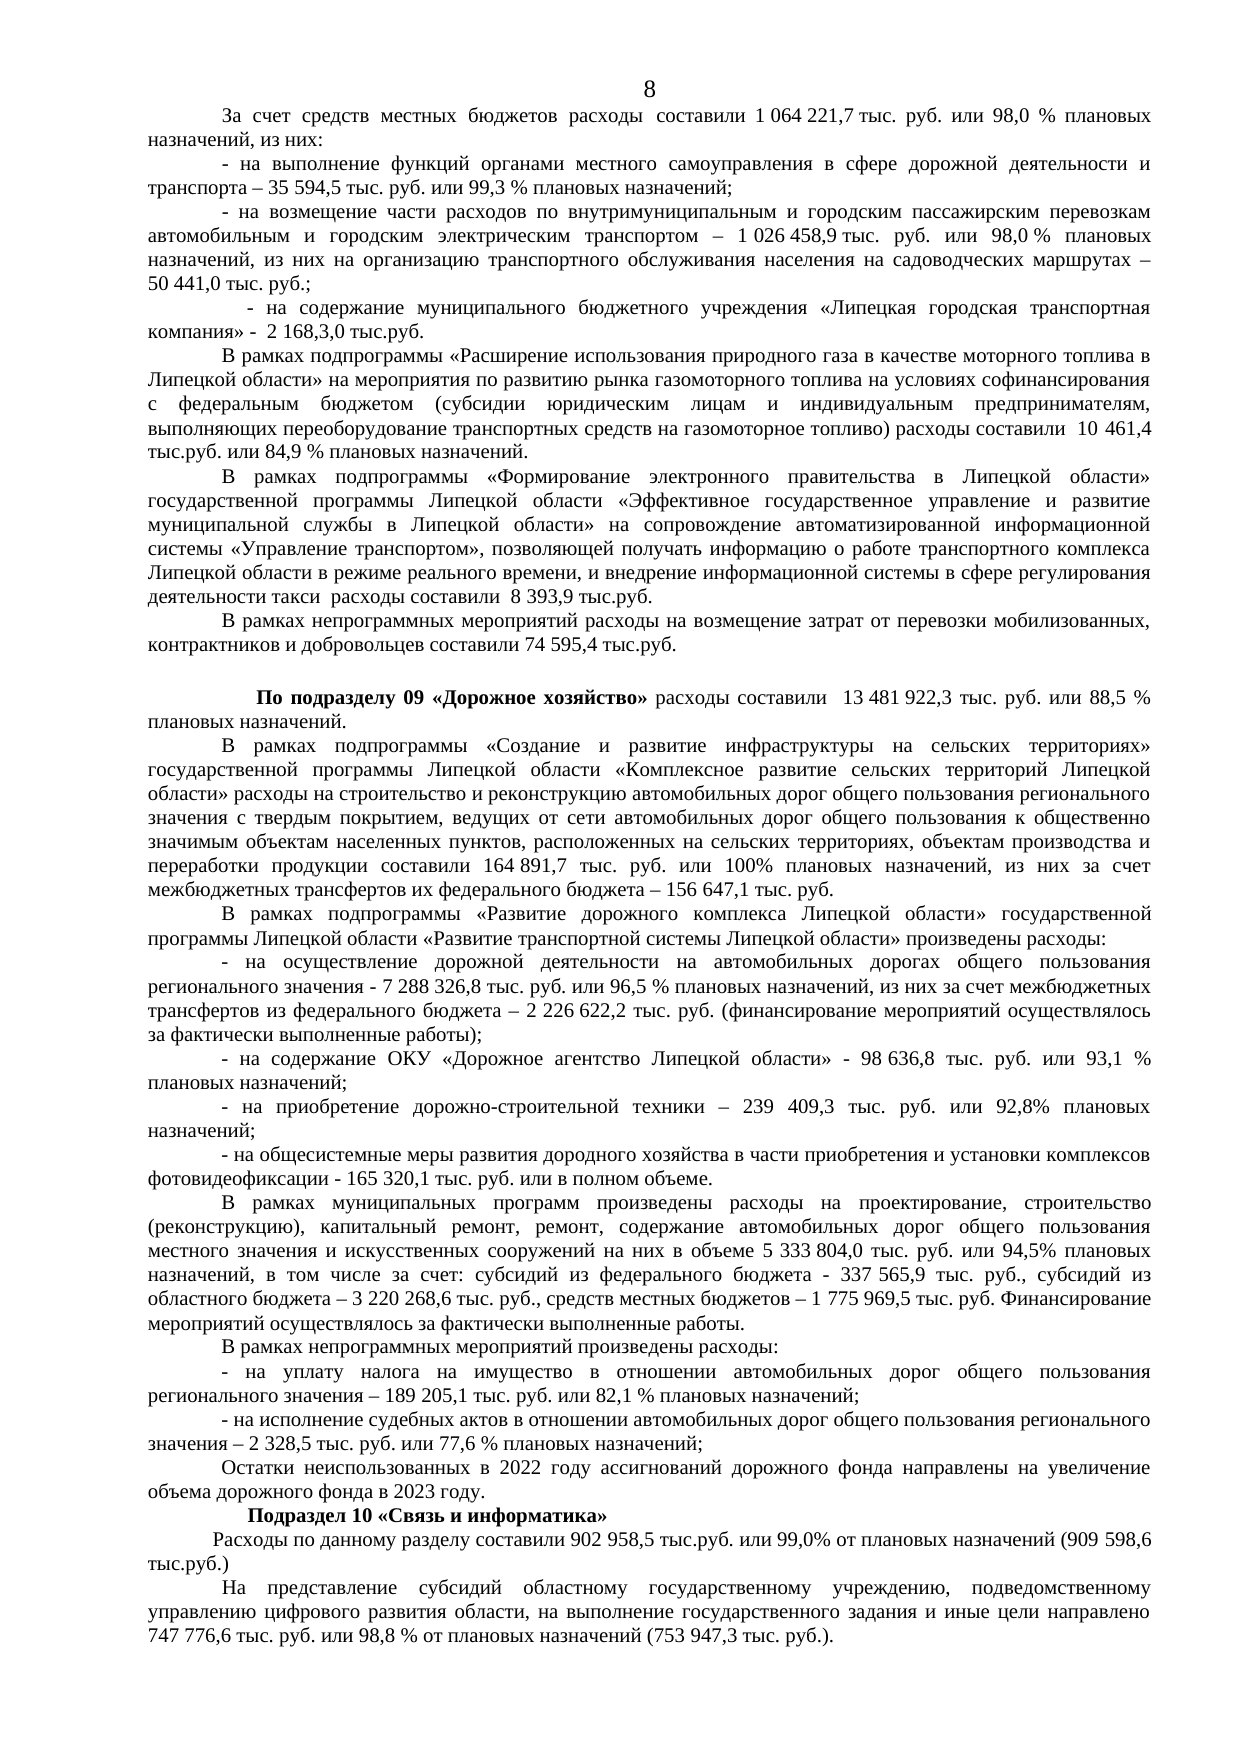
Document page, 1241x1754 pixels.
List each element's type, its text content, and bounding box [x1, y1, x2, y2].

text - на выполнение функций органами местного самоуправления в сфере дорожной деятельности и транспорта – 35 594,5 тыс. руб. или 99,3 % плановых назначений; [148, 151, 1152, 199]
text На представление субсидий областному государственному учреждению, подведомственному управлению цифрового развития области, на выполнение государственного задания и иные цели направлено 747 776,6 тыс. руб. или 98,8 % от плановых назначений (753 947,3 тыс. руб.). [148, 1575, 1152, 1647]
text - на приобретение дорожно-строительной техники – 239 409,3 тыс. руб. или 92,8% плановых назначений; [148, 1094, 1152, 1142]
text - на содержание ОКУ «Дорожное агентство Липецкой области» - 98 636,8 тыс. руб. или 93,1 % плановых назначений; [148, 1046, 1152, 1094]
text - на уплату налога на имущество в отношении автомобильных дорог общего пользования регионального значения – 189 205,1 тыс. руб. или 82,1 % плановых назначений; [148, 1358, 1152, 1407]
text - на общесистемные меры развития дородного хозяйства в части приобретения и установки комплексов фотовидеофиксации - 165 320,1 тыс. руб. или в полном объеме. [148, 1142, 1152, 1190]
text Остатки неиспользованных в 2022 году ассигнований дорожного фонда направлены на увеличение объема дорожного фонда в 2023 году. [148, 1455, 1152, 1503]
text - на исполнение судебных актов в отношении автомобильных дорог общего пользования регионального значения – 2 328,5 тыс. руб. или 77,6 % плановых назначений; [148, 1407, 1152, 1455]
text - на осуществление дорожной деятельности на автомобильных дорогах общего пользования регионального значения - 7 288 326,8 тыс. руб. или 96,5 % плановых назначений, из них за счет межбюджетных трансфертов из федерального бюджета – 2 226 622,2 тыс. руб. (финансирование мероприятий осуществлялось за фактически выполненные работы); [148, 949, 1152, 1046]
text В рамках непрограммных мероприятий произведены расходы: [148, 1334, 1152, 1358]
text В рамках подпрограммы «Развитие дорожного комплекса Липецкой области» государственной программы Липецкой области «Развитие транспортной системы Липецкой области» произведены расходы: [148, 901, 1152, 949]
text Подраздел 10 «Связь и информатика» [148, 1503, 1152, 1527]
text - на возмещение части расходов по внутримуниципальным и городским пассажирским перевозкам автомобильным и городским электрическим транспортом – 1 026 458,9 тыс. руб. или 98,0 % плановых назначений, из них на организацию транспортного обслуживания населения на садоводческих маршрутах – 50 441,0 тыс. руб.; [148, 199, 1152, 295]
text В рамках подпрограммы «Расширение использования природного газа в качестве моторного топлива в Липецкой области» на мероприятия по развитию рынка газомоторного топлива на условиях софинансирования с федеральным бюджетом (субсидии юридическим лицам и индивидуальным предпринимателям, выполняющих переоборудование транспортных средств на газомоторное топливо) расходы составили 10 461,4 тыс.руб. или 84,9 % плановых назначений. [148, 343, 1152, 463]
text Расходы по данному разделу составили 902 958,5 тыс.руб. или 99,0% от плановых назначений (909 598,6 тыс.руб.) [148, 1527, 1152, 1575]
text В рамках муниципальных программ произведены расходы на проектирование, строительство (реконструкцию), капитальный ремонт, ремонт, содержание автомобильных дорог общего пользования местного значения и искусственных сооружений на них в объеме 5 333 804,0 тыс. руб. или 94,5% плановых назначений, в том числе за счет: субсидий из федерального бюджета - 337 565,9 тыс. руб., субсидий из областного бюджета – 3 220 268,6 тыс. руб., средств местных бюджетов – 1 775 969,5 тыс. руб. Финансирование мероприятий осуществлялось за фактически выполненные работы. [148, 1190, 1152, 1334]
text По подразделу 09 «Дорожное хозяйство» расходы составили 13 481 922,3 тыс. руб. или 88,5 % плановых назначений. [148, 685, 1152, 733]
text - на содержание муниципального бюджетного учреждения «Липецкая городская транспортная компания» - 2 168,3,0 тыс.руб. [148, 295, 1152, 343]
text В рамках подпрограммы «Создание и развитие инфраструктуры на сельских территориях» государственной программы Липецкой области «Комплексное развитие сельских территорий Липецкой области» расходы на строительство и реконструкцию автомобильных дорог общего пользования регионального значения с твердым покрытием, ведущих от сети автомобильных дорог общего пользования к общественно значимым объектам населенных пунктов, расположенных на сельских территориях, объектам производства и переработки продукции составили 164 891,7 тыс. руб. или 100% плановых назначений, из них за счет межбюджетных трансфертов их федерального бюджета – 156 647,1 тыс. руб. [148, 733, 1152, 901]
text В рамках подпрограммы «Формирование электронного правительства в Липецкой области» государственной программы Липецкой области «Эффективное государственное управление и развитие муниципальной службы в Липецкой области» на сопровождение автоматизированной информационной системы «Управление транспортом», позволяющей получать информацию о работе транспортного комплекса Липецкой области в режиме реального времени, и внедрение информационной системы в сфере регулирования деятельности такси расходы составили 8 393,9 тыс.руб. [148, 463, 1152, 608]
text В рамках непрограммных мероприятий расходы на возмещение затрат от перевозки мобилизованных, контрактников и добровольцев составили 74 595,4 тыс.руб. [148, 608, 1152, 656]
text За счет средств местных бюджетов расходы составили 1 064 221,7 тыс. руб. или 98,0 % плановых назначений, из них: [148, 103, 1152, 151]
